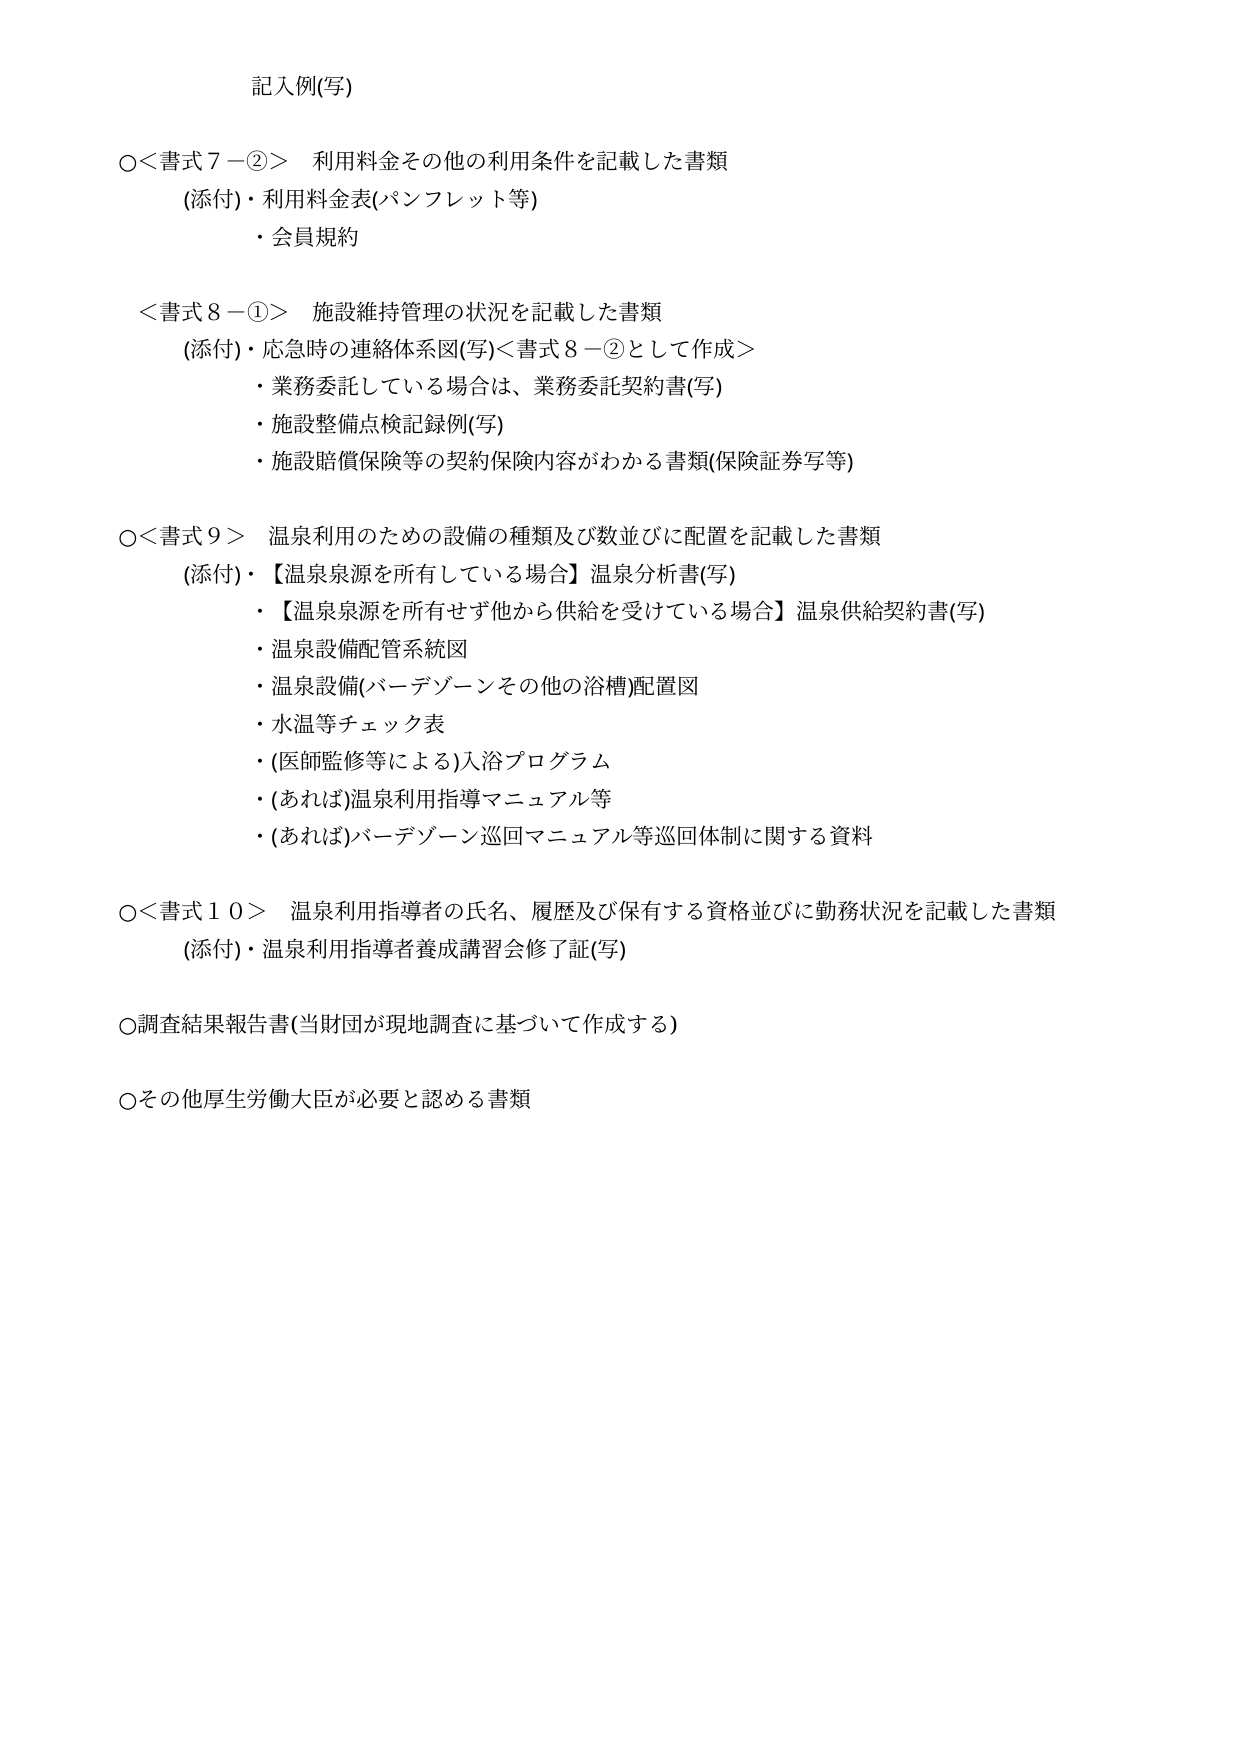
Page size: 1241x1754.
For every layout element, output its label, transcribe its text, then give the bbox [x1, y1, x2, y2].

text ○調査結果報告書(当財団が現地調査に基づいて作成する) [118, 1004, 1122, 1042]
text ・(あれば)温泉利用指導マニュアル等 [118, 779, 1122, 817]
text ・温泉設備(バーデゾーンその他の浴槽)配置図 [118, 667, 1122, 704]
text ○＜書式７－②＞ 利用料金その他の利用条件を記載した書類 [118, 142, 1122, 179]
text (添付)・【温泉泉源を所有している場合】温泉分析書(写) [118, 554, 1122, 592]
text ○その他厚生労働大臣が必要と認める書類 [118, 1079, 1122, 1117]
text ・会員規約 [118, 217, 1122, 254]
text ○＜書式１０＞ 温泉利用指導者の氏名、履歴及び保有する資格並びに勤務状況を記載した書類 [118, 892, 1122, 929]
text (添付)・温泉利用指導者養成講習会修了証(写) [118, 929, 1122, 967]
text ・水温等チェック表 [118, 704, 1122, 742]
text ・【温泉泉源を所有せず他から供給を受けている場合】温泉供給契約書(写) [118, 592, 1122, 629]
text (添付)・利用料金表(パンフレット等) [118, 179, 1122, 217]
text ・施設整備点検記録例(写) [118, 404, 1122, 442]
text ・(あれば)バーデゾーン巡回マニュアル等巡回体制に関する資料 [118, 817, 1122, 854]
text ・温泉設備配管系統図 [118, 629, 1122, 667]
text ・施設賠償保険等の契約保険内容がわかる書類(保険証券写等) [118, 442, 1122, 479]
text ○＜書式９＞ 温泉利用のための設備の種類及び数並びに配置を記載した書類 [118, 517, 1122, 554]
text (添付)・応急時の連絡体系図(写)＜書式８－②として作成＞ [118, 329, 1122, 367]
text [237, 67, 1122, 104]
text ＜書式８－①＞ 施設維持管理の状況を記載した書類 [137, 292, 1122, 329]
text ・業務委託している場合は、業務委託契約書(写) [118, 367, 1122, 404]
text ・(医師監修等による)入浴プログラム [118, 742, 1122, 779]
